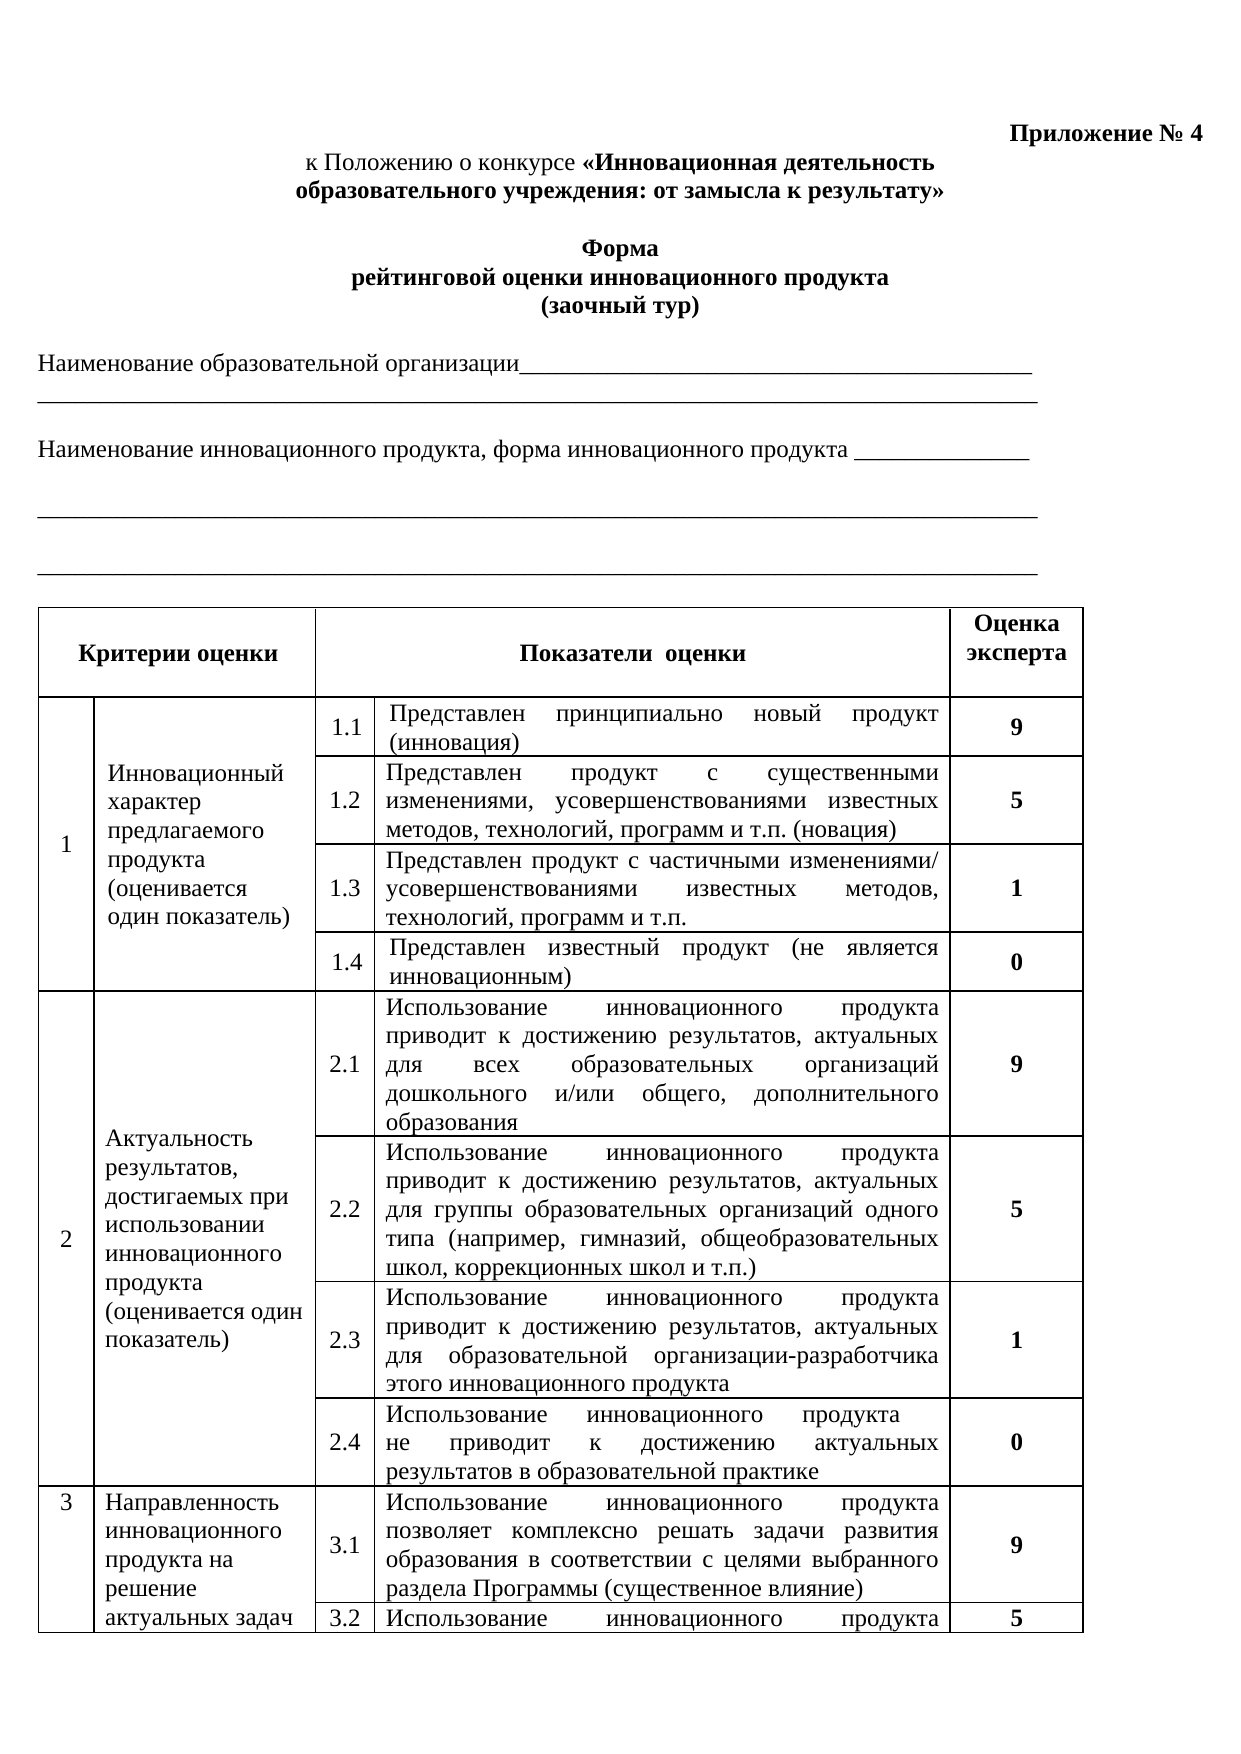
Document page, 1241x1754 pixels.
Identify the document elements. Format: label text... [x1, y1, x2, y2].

text (заочный тур) [37, 291, 1203, 319]
table_cell 1.3 [316, 845, 374, 931]
text Приложение № 4 [37, 118, 1203, 147]
table_cell 5 [951, 1137, 1082, 1281]
table_cell 2.4 [316, 1399, 374, 1485]
text ________________________________________________________________________________ [37, 492, 1203, 521]
text ________________________________________________________________________________ [37, 549, 1203, 578]
table_cell Использование инновационного продукта не приводит к достижению актуальных результатов в образовательной практике [375, 1399, 949, 1485]
table_cell 3.2 [316, 1603, 374, 1632]
table_cell Направленность инновационного продукта на решение актуальных задач развития образования в КЧР в соответствии с целями выбранного раздела Программы [95, 1487, 315, 1632]
table_cell 9 [951, 698, 1082, 755]
table_header Показатели оценки [316, 608, 950, 696]
table_cell 1.1 [316, 698, 374, 755]
text к Положению о конкурсе «Инновационная деятельность [37, 147, 1203, 176]
table_cell Актуальность результатов, достигаемых при использовании инновационного продукта (оценивается один показатель) [95, 992, 315, 1485]
table_cell 0 [951, 933, 1082, 990]
table_cell 1 [951, 1282, 1082, 1397]
table_cell Представлен принципиально новый продукт (инновация) [375, 698, 949, 755]
table_cell 0 [951, 1399, 1082, 1485]
text ________________________________________________________________________________ [37, 377, 1203, 406]
table_cell 3.1 [316, 1487, 374, 1602]
table_cell 2 [39, 992, 93, 1485]
table_cell 5 [951, 1603, 1082, 1632]
table_cell Представлен продукт с частичными изменениями/ усовершенствованиями известных методов, технологий, программ и т.п. [375, 845, 949, 931]
table_cell Использование инновационного продукта приводит к достижению результатов, актуальных для всех образовательных организаций дошкольного и/или общего, дополнительного образования [375, 992, 949, 1135]
table_cell 2.1 [316, 992, 374, 1135]
table_cell 2.3 [316, 1282, 374, 1397]
table_cell Представлен продукт с существенными изменениями, усовершенствованиями известных методов, технологий, программ и т.п. (новация) [375, 757, 949, 843]
table_cell 1 [951, 845, 1082, 931]
table_cell 1 [39, 698, 93, 990]
table_cell 1.4 [316, 933, 374, 990]
table_cell Использование инновационного продукта позволяет комплексно решать задачи развития образования в соответствии с целями выбранного раздела Программы (существенное влияние) [375, 1487, 949, 1602]
table_cell 1.2 [316, 757, 374, 843]
text Форма [37, 233, 1203, 262]
text рейтинговой оценки инновационного продукта [37, 262, 1203, 291]
table_header Критерии оценки [39, 608, 315, 696]
table_cell 9 [951, 992, 1082, 1135]
text Наименование образовательной организации_________________________________________ [37, 348, 1203, 377]
text образовательного учреждения: от замысла к результату» [37, 176, 1203, 204]
table_cell Использование инновационного продукта приводит к достижению результатов, актуальных для группы образовательных организаций одного типа (например, гимназий, общеобразовательных школ, коррекционных школ и т.п.) [375, 1137, 949, 1281]
text Наименование инновационного продукта, форма инновационного продукта ______________ [37, 434, 1203, 463]
table_cell Использование инновационного продукта приводит к достижению результатов, актуальных для образовательной организации-разработчика этого инновационного продукта [375, 1282, 949, 1397]
table_cell 5 [951, 757, 1082, 843]
table_cell Представлен известный продукт (не является инновационным) [375, 933, 949, 990]
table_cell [375, 1603, 949, 1632]
table_cell 9 [951, 1487, 1082, 1602]
table_cell 2.2 [316, 1137, 374, 1281]
table_header Оценка эксперта [951, 608, 1082, 696]
table_cell Инновационный характер предлагаемого продукта (оценивается один показатель) [95, 698, 315, 990]
table_cell 3 [39, 1487, 93, 1632]
